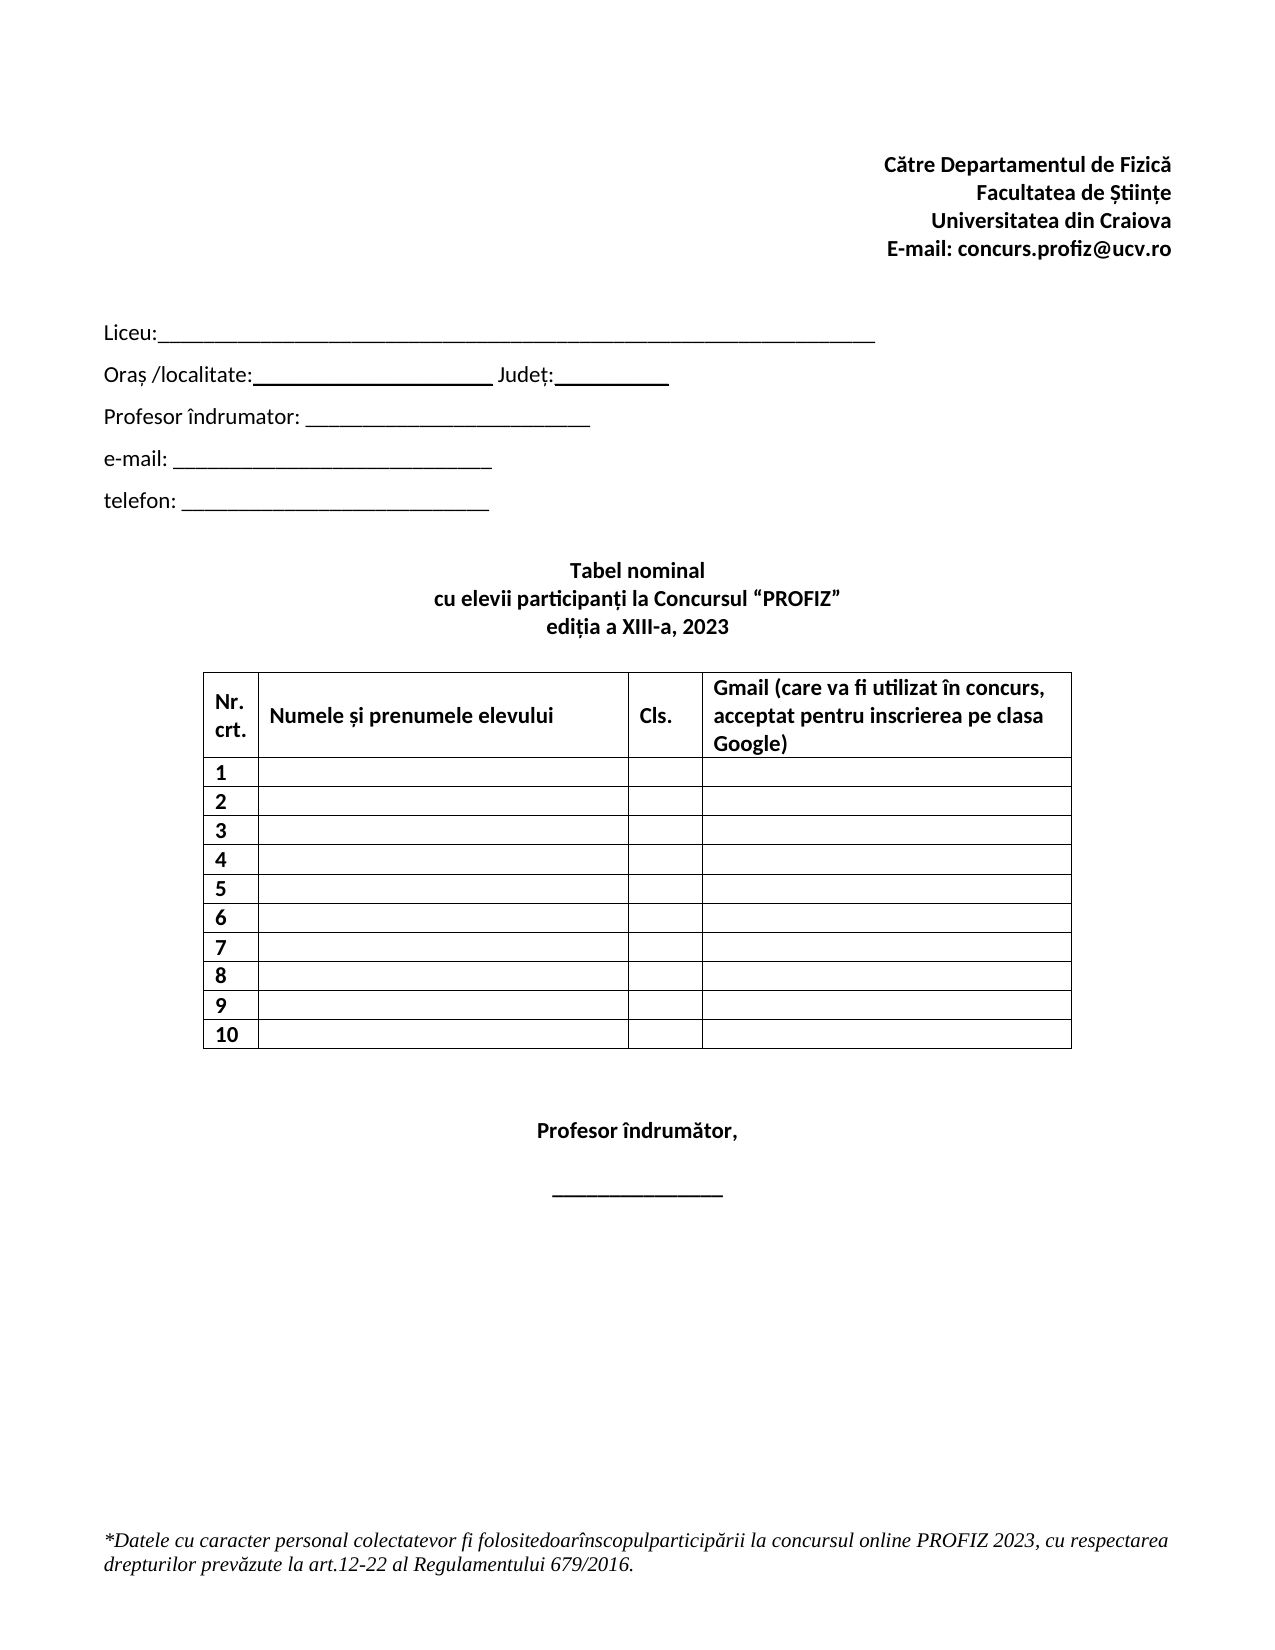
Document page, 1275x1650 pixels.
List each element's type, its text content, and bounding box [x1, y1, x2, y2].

table_header Numele și prenumele elevului [259, 673, 628, 757]
text Profesor îndrumător, [103, 1116, 1172, 1144]
table_header Cls. [629, 673, 702, 757]
table_cell [629, 904, 702, 932]
table_cell [629, 787, 702, 815]
table_cell [703, 845, 1071, 873]
text Liceu:_______________________________________________________________ [103, 318, 1172, 346]
table_cell [259, 875, 628, 902]
table_cell [703, 787, 1071, 815]
table_cell [703, 816, 1071, 844]
table_cell [703, 904, 1071, 932]
table_cell 2 [204, 787, 258, 815]
table_cell 9 [204, 991, 258, 1019]
table_cell 8 [204, 962, 258, 990]
table_cell 5 [204, 875, 258, 902]
text ediția a XIII-a, 2023 [103, 612, 1172, 640]
table_cell [703, 758, 1071, 786]
table_cell [703, 875, 1071, 902]
table_cell [259, 933, 628, 961]
text E-mail: concurs.profiz@ucv.ro [103, 234, 1172, 262]
table_cell [703, 933, 1071, 961]
table_cell [259, 1020, 628, 1048]
table_cell 10 [204, 1020, 258, 1048]
table_cell [629, 962, 702, 990]
text cu elevii participanți la Concursul “PROFIZ” [103, 584, 1172, 612]
table_cell [259, 991, 628, 1019]
text Profesor îndrumator: _________________________ [103, 402, 1172, 430]
table_cell [259, 816, 628, 844]
table_cell [259, 758, 628, 786]
table_cell 4 [204, 845, 258, 873]
text Oraș /localitate:_____________________ Județ:__________ [103, 360, 1172, 388]
table_cell [629, 1020, 702, 1048]
table_cell 1 [204, 758, 258, 786]
table_cell 7 [204, 933, 258, 961]
table_cell [629, 816, 702, 844]
text Facultatea de Științe [103, 178, 1172, 206]
table_cell [259, 845, 628, 873]
table_cell [629, 991, 702, 1019]
table_cell [259, 962, 628, 990]
table_cell [703, 991, 1071, 1019]
table_cell 3 [204, 816, 258, 844]
text _______________ [103, 1172, 1172, 1201]
table_cell [259, 787, 628, 815]
text Universitatea din Craiova [103, 206, 1172, 234]
text telefon: ___________________________ [103, 486, 1172, 514]
text Către Departamentul de Fizică [103, 150, 1172, 178]
table_cell [629, 875, 702, 902]
table_cell [259, 904, 628, 932]
text Tabel nominal [103, 556, 1172, 584]
table_cell 6 [204, 904, 258, 932]
table_cell [629, 933, 702, 961]
table_cell [629, 845, 702, 873]
table_header Nr. crt. [204, 673, 258, 757]
table_cell [703, 962, 1071, 990]
table_header Gmail (care va fi utilizat în concurs, acceptat pentru inscrierea pe clasa Google) [703, 673, 1071, 757]
text e-mail: ____________________________ [103, 444, 1172, 472]
table_cell [629, 758, 702, 786]
table_cell [703, 1020, 1071, 1048]
